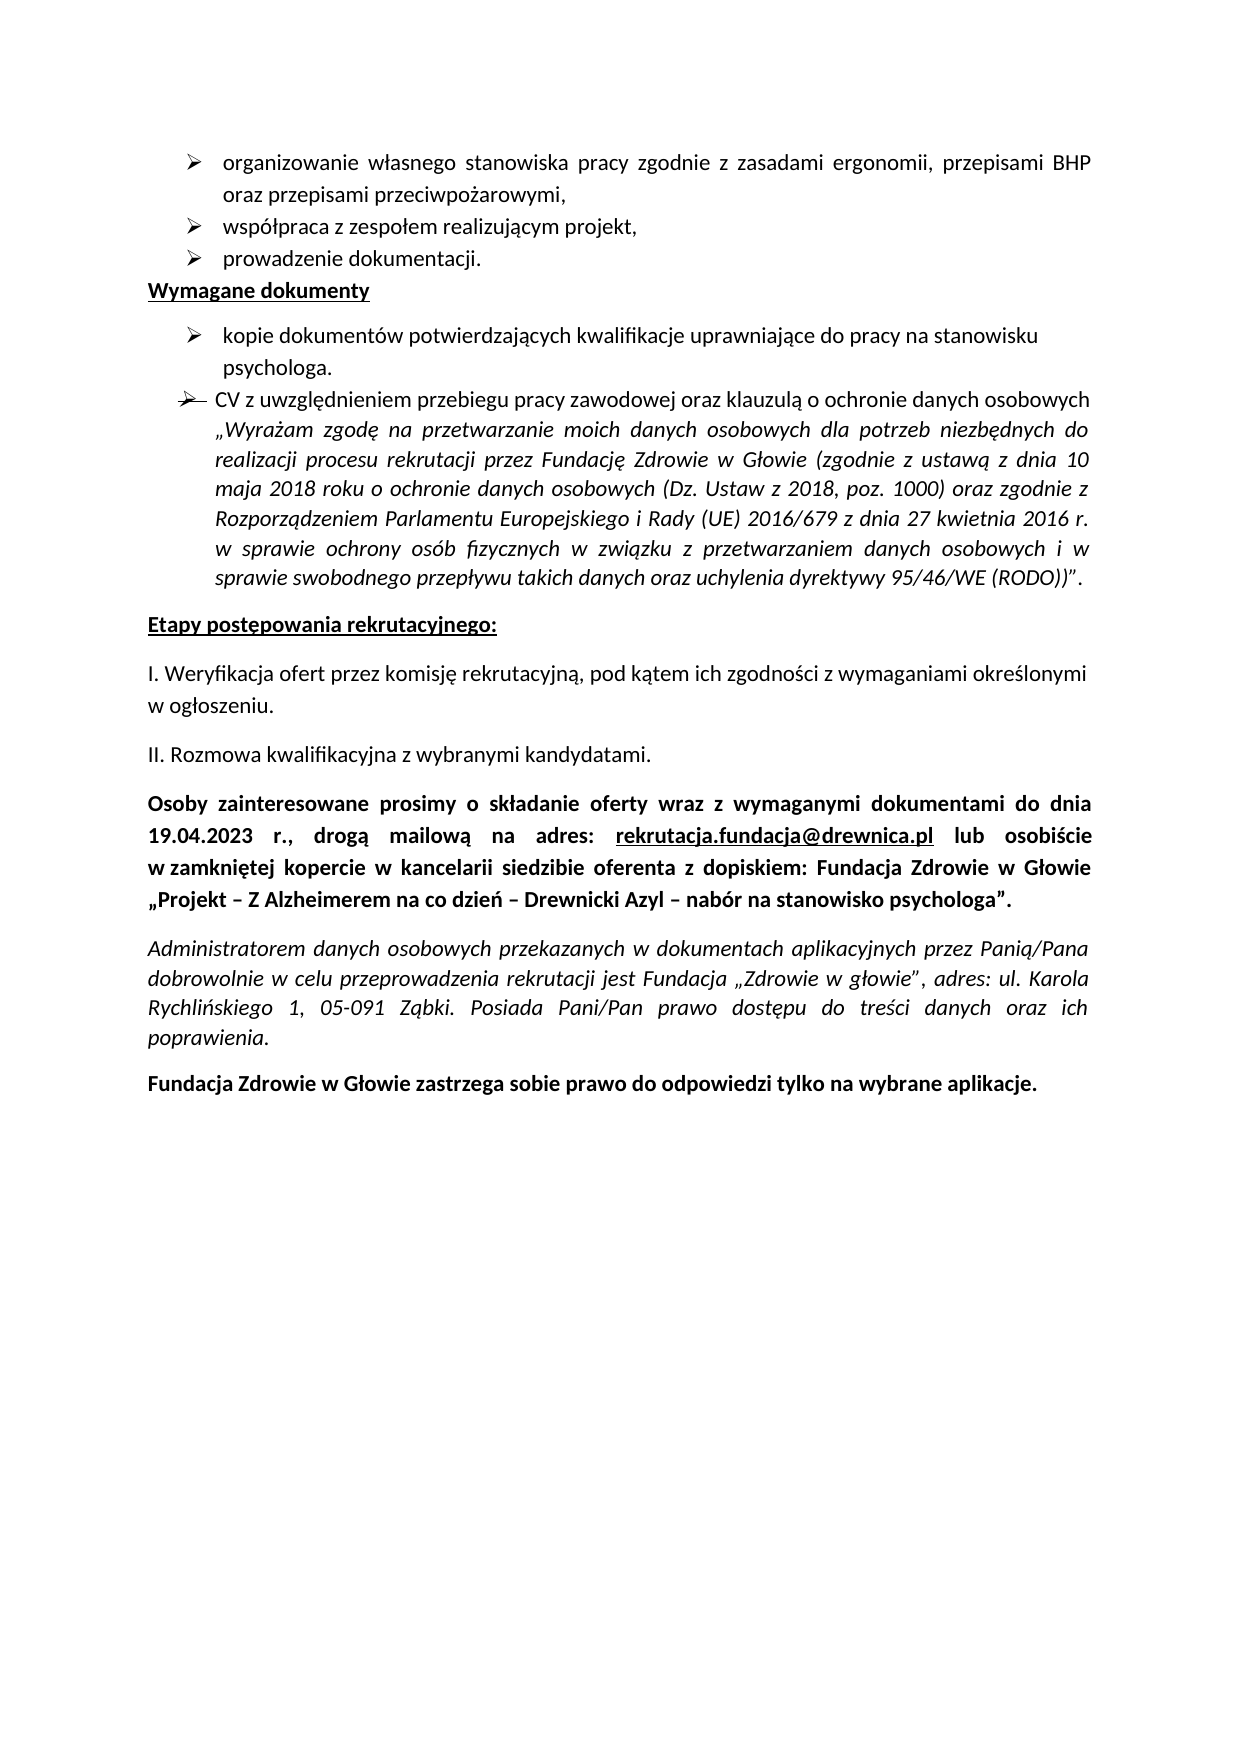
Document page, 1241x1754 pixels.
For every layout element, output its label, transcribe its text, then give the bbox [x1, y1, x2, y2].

list „Wyrażam zgodę na przetwarzanie moich danych osobowych dla potrzeb niezbędnych do realizacji procesu rekrutacji przez Fundację Zdrowie w Głowie (zgodnie z ustawą z dnia 10 maja 2018 roku o ochronie danych osobowych (Dz. Ustaw z 2018, poz. 1000) oraz zgodnie z Rozporządzeniem Parlamentu Europejskiego i Rady (UE) 2016/679 z dnia 27 kwietnia 2016 r. w sprawie ochrony osób fizycznych w związku z przetwarzaniem danych osobowych i w sprawie swobodnego przepływu takich danych oraz uchylenia dyrektywy 95/46/WE (RODO))”. [215, 415, 1093, 592]
list współpraca z zespołem realizującym projekt, [185, 212, 1093, 240]
list organizowanie własnego stanowiska pracy zgodnie z zasadami ergonomii, przepisami BHP oraz przepisami przeciwpożarowymi, [185, 148, 1093, 208]
text Wymagane dokumenty [148, 276, 1093, 304]
text Osoby zainteresowane prosimy o składanie oferty wraz z wymaganymi dokumentami do dnia 19.04.2023 r., drogą mailową na adres: rekrutacja.fundacja@drewnica.pl lub osobiście w zamkniętej kopercie w kancelarii siedzibie oferenta z dopiskiem: Fundacja Zdrowie w Głowie „Projekt – Z Alzheimerem na co dzień – Drewnicki Azyl – nabór na stanowisko psychologa”. [148, 789, 1093, 913]
list prowadzenie dokumentacji. [185, 244, 1093, 272]
text Fundacja Zdrowie w Głowie zastrzega sobie prawo do odpowiedzi tylko na wybrane aplikacje. [148, 1069, 1093, 1097]
list CV z uwzględnieniem przebiegu pracy zawodowej oraz klauzulą o ochronie danych osobowych [177, 385, 1093, 413]
list kopie dokumentów potwierdzających kwalifikacje uprawniające do pracy na stanowisku psychologa. [185, 321, 1093, 381]
text I. Weryfikacja ofert przez komisję rekrutacyjną, pod kątem ich zgodności z wymaganiami określonymi w ogłoszeniu. [148, 659, 1093, 719]
text II. Rozmowa kwalifikacyjna z wybranymi kandydatami. [148, 740, 1093, 768]
text Administratorem danych osobowych przekazanych w dokumentach aplikacyjnych przez Panią/Pana dobrowolnie w celu przeprowadzenia rekrutacji jest Fundacja „Zdrowie w głowie”, adres: ul. Karola Rychlińskiego 1, 05-091 Ząbki. Posiada Pani/Pan prawo dostępu do treści danych oraz ich poprawienia. [148, 934, 1093, 1051]
text Etapy postępowania rekrutacyjnego: [148, 610, 1093, 638]
